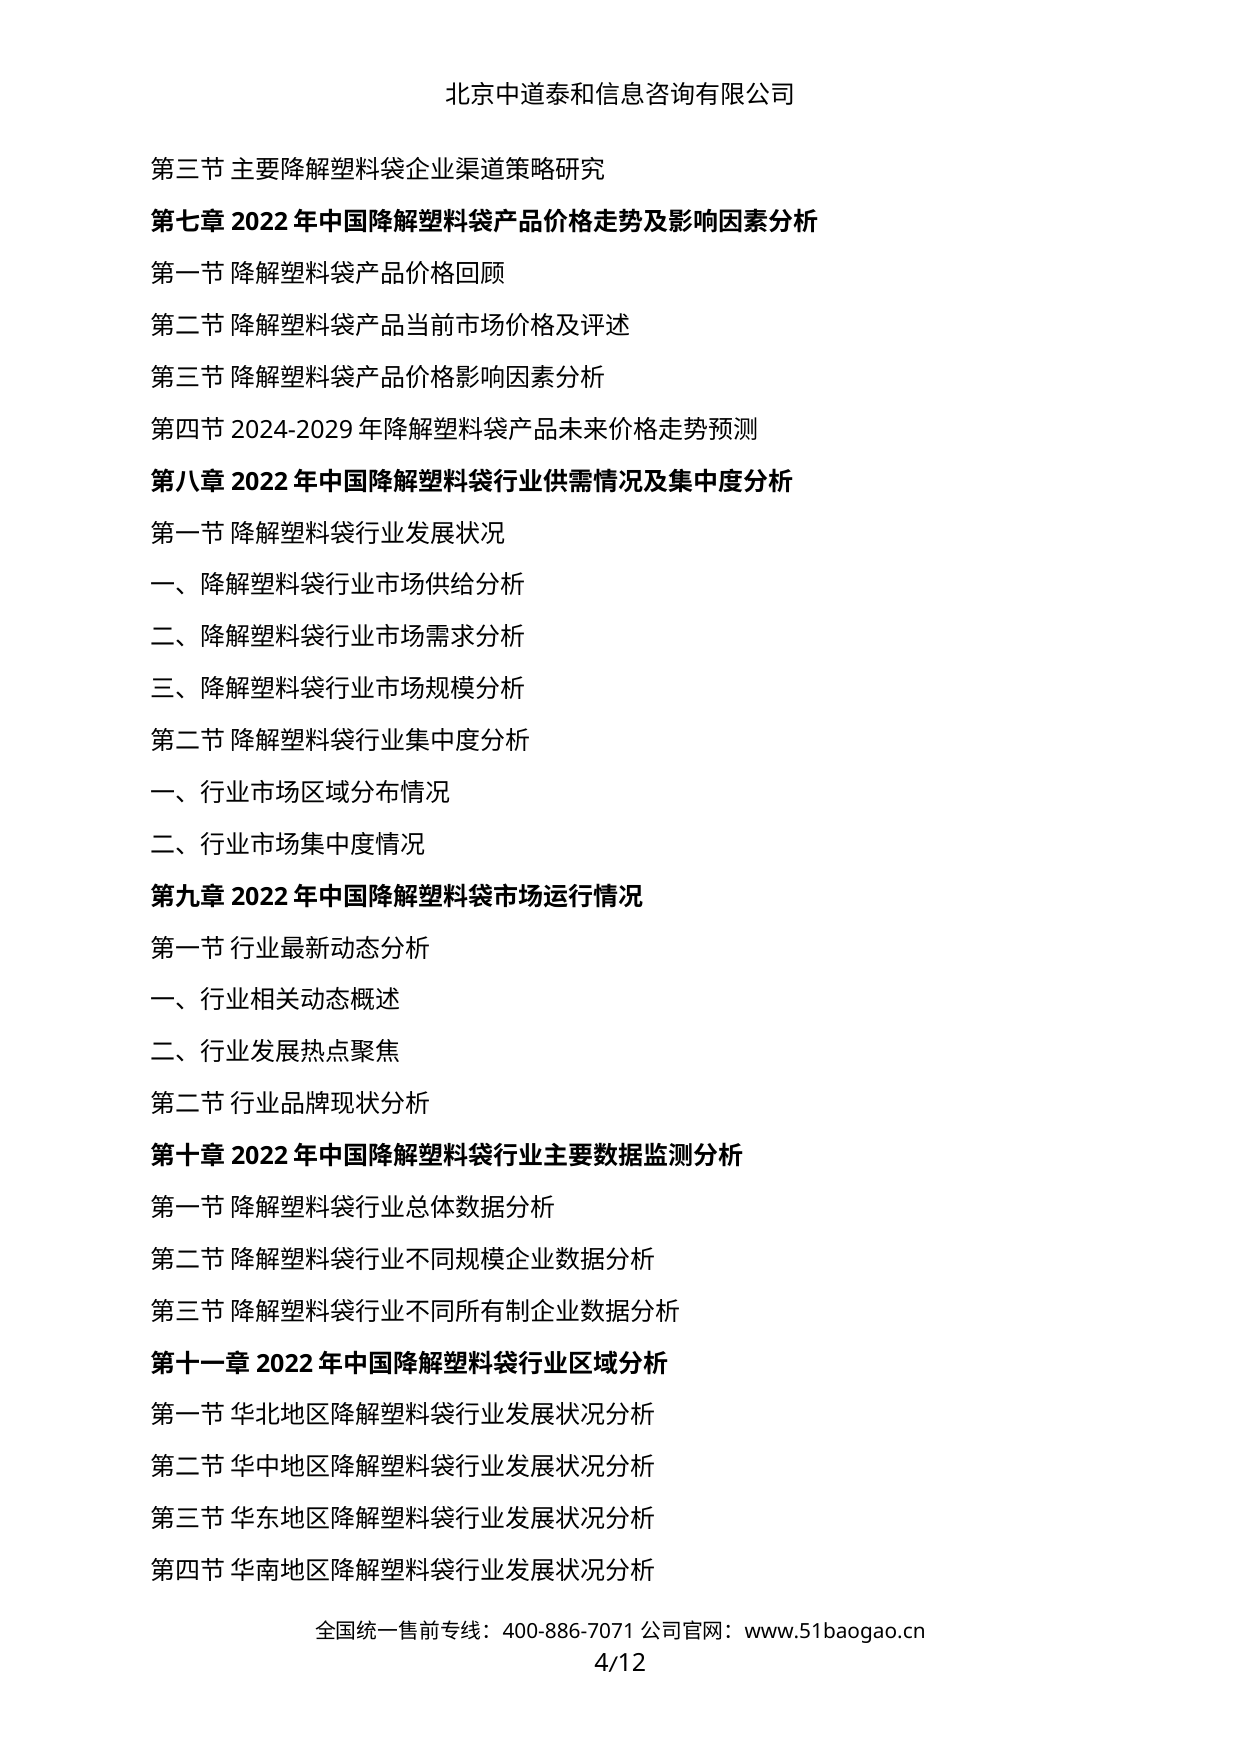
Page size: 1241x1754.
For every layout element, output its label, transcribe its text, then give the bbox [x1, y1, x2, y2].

text 二、行业市场集中度情况 [150, 824, 1090, 861]
text 第十一章 2022年中国降解塑料袋行业区域分析 [150, 1343, 1090, 1379]
text 第二节 降解塑料袋行业集中度分析 [150, 721, 1090, 757]
text 第一节 行业最新动态分析 [150, 928, 1090, 964]
text 第一节 降解塑料袋行业发展状况 [150, 513, 1090, 549]
text 第二节 华中地区降解塑料袋行业发展状况分析 [150, 1447, 1090, 1483]
text 第八章 2022年中国降解塑料袋行业供需情况及集中度分析 [150, 461, 1090, 497]
text 第二节 行业品牌现状分析 [150, 1084, 1090, 1120]
text 第三节 降解塑料袋行业不同所有制企业数据分析 [150, 1291, 1090, 1327]
text 第二节 降解塑料袋产品当前市场价格及评述 [150, 306, 1090, 342]
text 第三节 主要降解塑料袋企业渠道策略研究 [150, 150, 1090, 186]
text 第七章 2022年中国降解塑料袋产品价格走势及影响因素分析 [150, 202, 1090, 238]
text 第一节 降解塑料袋产品价格回顾 [150, 254, 1090, 290]
text 第一节 华北地区降解塑料袋行业发展状况分析 [150, 1395, 1090, 1431]
text 一、降解塑料袋行业市场供给分析 [150, 565, 1090, 601]
text 二、降解塑料袋行业市场需求分析 [150, 617, 1090, 653]
text 第二节 降解塑料袋行业不同规模企业数据分析 [150, 1239, 1090, 1276]
text 三、降解塑料袋行业市场规模分析 [150, 669, 1090, 705]
text 第十章 2022年中国降解塑料袋行业主要数据监测分析 [150, 1136, 1090, 1172]
text 第九章 2022年中国降解塑料袋市场运行情况 [150, 876, 1090, 912]
text 第一节 降解塑料袋行业总体数据分析 [150, 1187, 1090, 1224]
text 二、行业发展热点聚焦 [150, 1032, 1090, 1068]
text 第四节 2024-2029年降解塑料袋产品未来价格走势预测 [150, 409, 1090, 446]
text 一、行业市场区域分布情况 [150, 772, 1090, 809]
text 第三节 华东地区降解塑料袋行业发展状况分析 [150, 1499, 1090, 1535]
text 第四节 华南地区降解塑料袋行业发展状况分析 [150, 1551, 1090, 1587]
text 一、行业相关动态概述 [150, 980, 1090, 1016]
text 第三节 降解塑料袋产品价格影响因素分析 [150, 357, 1090, 394]
